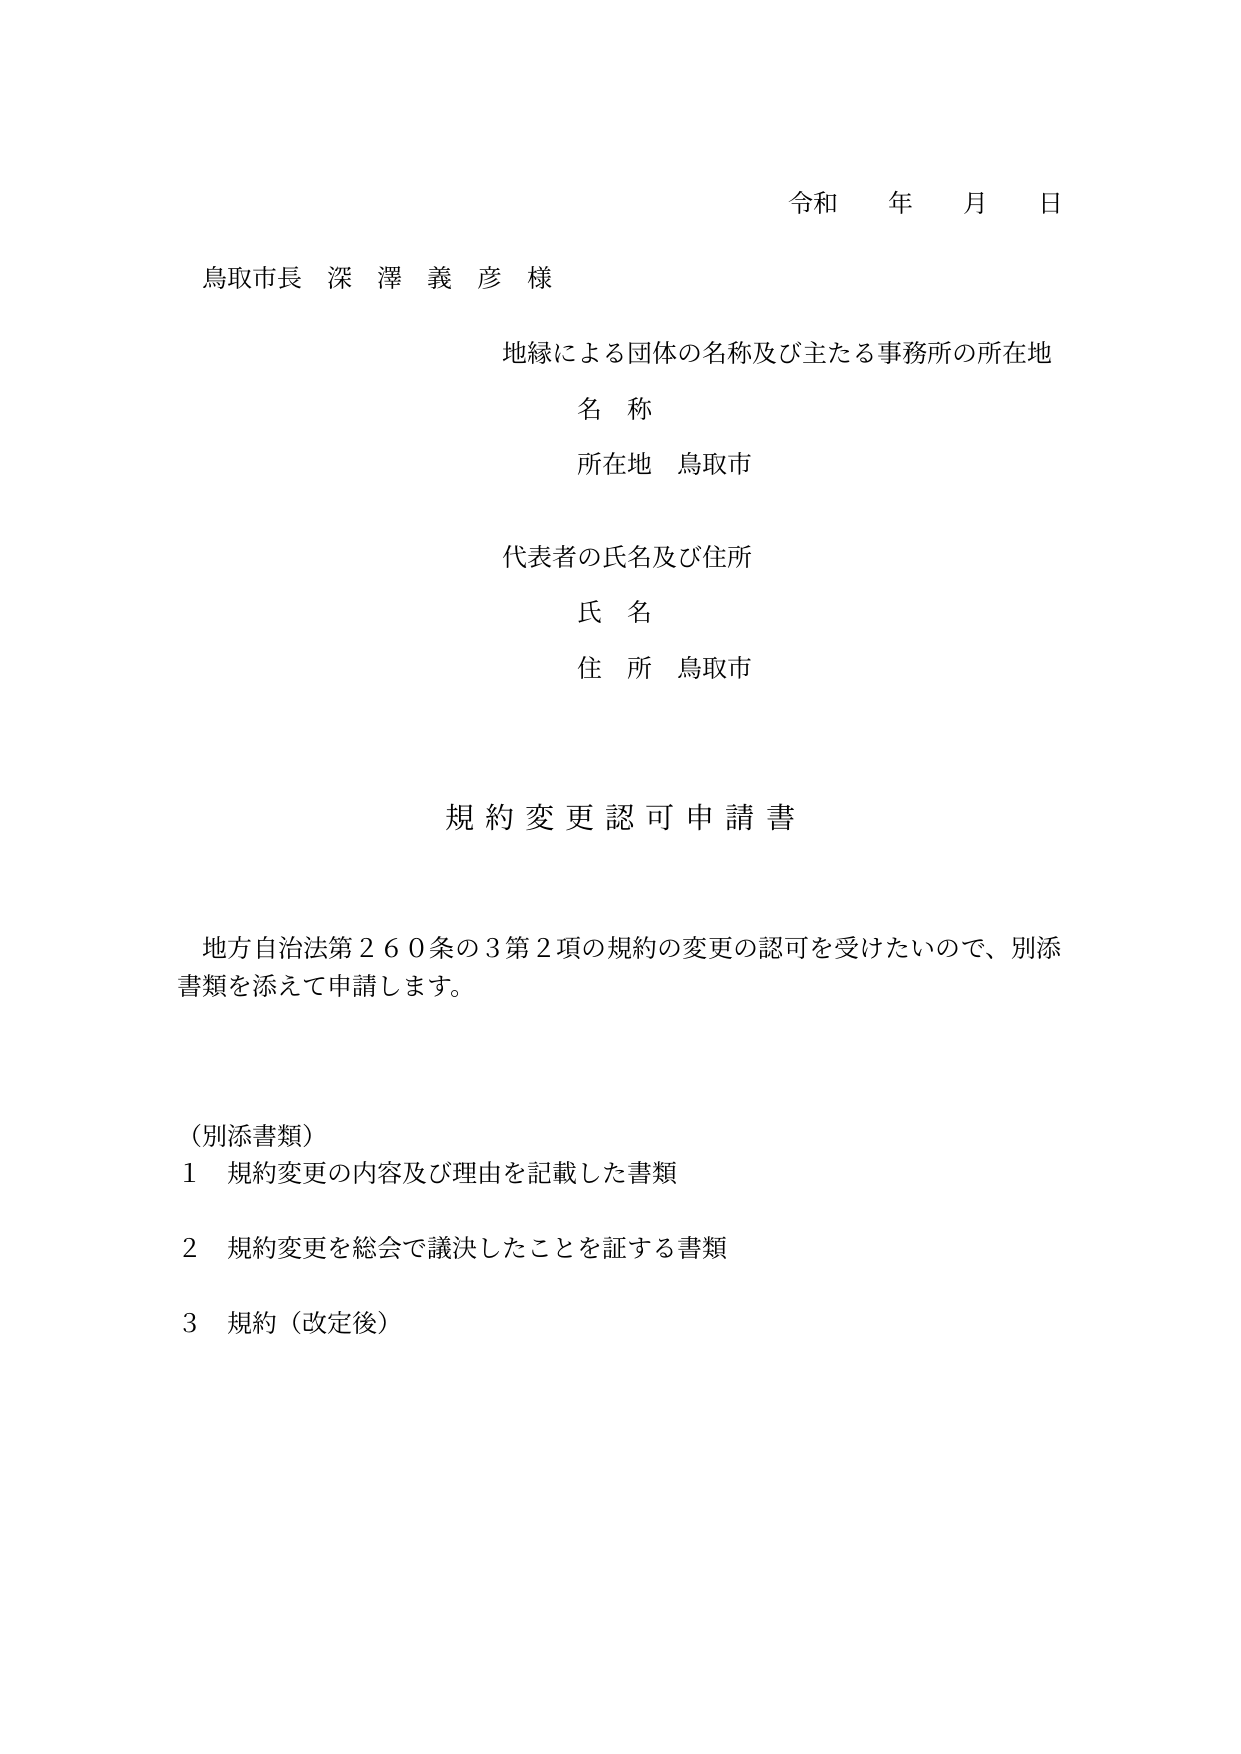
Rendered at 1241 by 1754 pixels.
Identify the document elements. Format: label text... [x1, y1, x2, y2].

text 規約変更認可申請書 [177, 778, 1063, 853]
text 所在地 鳥取市 [177, 444, 1063, 482]
text （別添書類） [177, 1116, 1063, 1153]
text 鳥取市長 深 澤 義 彦 様 [177, 258, 1063, 296]
text 住 所 鳥取市 [177, 648, 1063, 685]
text 氏 名 [177, 592, 1063, 630]
text 令和 年 月 日 [177, 183, 1063, 221]
text 代表者の氏名及び住所 [177, 537, 1063, 574]
text 名 称 [177, 389, 1063, 426]
text 地縁による団体の名称及び主たる事務所の所在地 [177, 333, 1063, 371]
text １ 規約変更の内容及び理由を記載した書類 [177, 1153, 1063, 1191]
text ３ 規約（改定後） [177, 1303, 1063, 1341]
text ２ 規約変更を総会で議決したことを証する書類 [177, 1228, 1063, 1266]
text 地方自治法第２６０条の３第２項の規約の変更の認可を受けたいので、別添書類を添えて申請します。 [177, 928, 1063, 1003]
